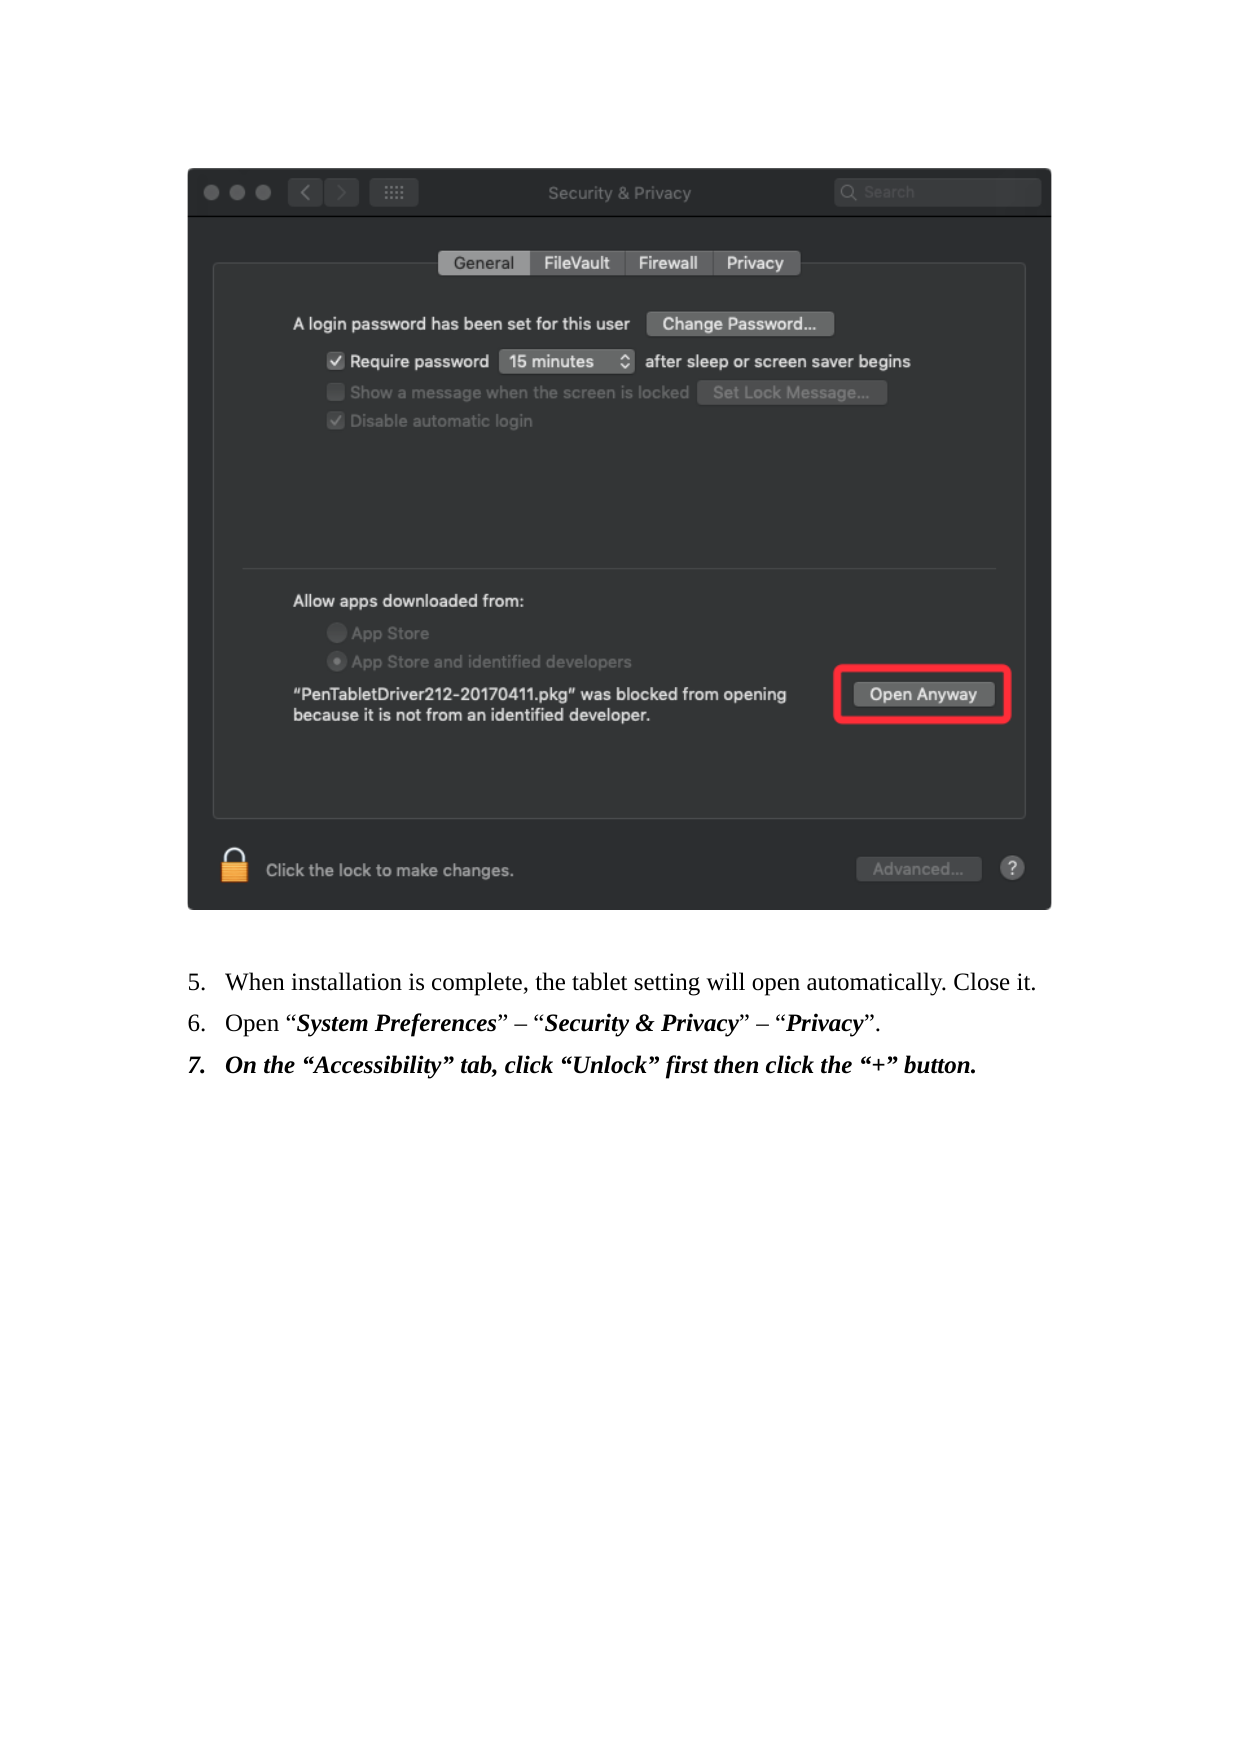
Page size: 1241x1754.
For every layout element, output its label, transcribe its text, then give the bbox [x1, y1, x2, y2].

picture [187, 168, 1052, 910]
list When installation is complete, the tablet setting will open automatically. Close it. [187, 960, 1053, 1002]
list Open “System Preferences” – “Security & Privacy” – “Privacy”. [187, 1002, 1053, 1044]
list On the “Accessibility” tab, click “Unlock” first then click the “+” button. [187, 1044, 1053, 1085]
